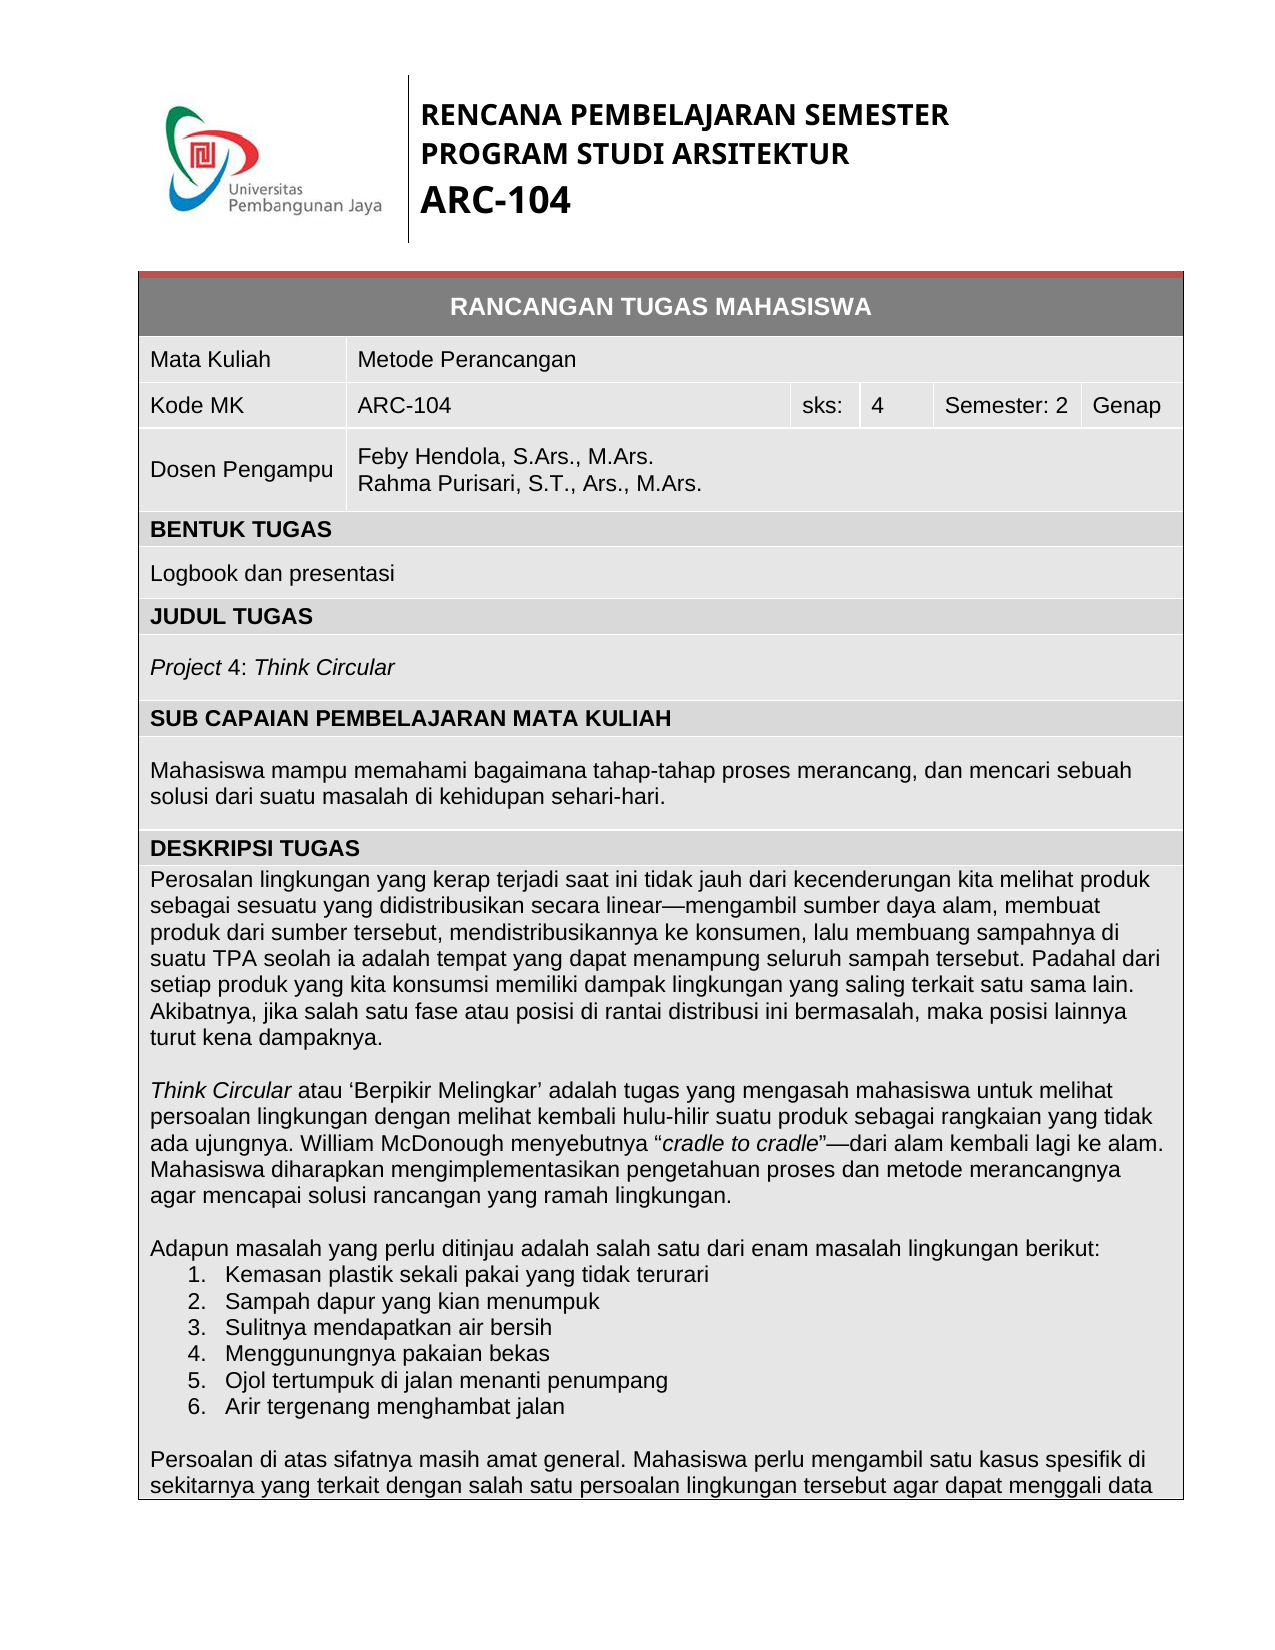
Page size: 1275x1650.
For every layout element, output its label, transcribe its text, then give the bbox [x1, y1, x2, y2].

table_cell DESKRIPSI TUGAS [139, 831, 1183, 865]
table_cell Mata Kuliah [139, 337, 346, 382]
table_cell Dosen Pengampu [139, 429, 346, 511]
table_cell Logbook dan presentasi [139, 547, 1183, 598]
table_cell Kode MK [139, 383, 346, 427]
table_cell Metode Perancangan [347, 337, 1183, 382]
table_cell JUDUL TUGAS [139, 599, 1183, 634]
table_cell Mahasiswa mampu memahami bagaimana tahap-tahap proses merancang, dan mencari sebuah solusi dari suatu masalah di kehidupan sehari-hari. [139, 737, 1183, 829]
table_cell 4 [861, 383, 933, 427]
table_cell Project 4: Think Circular [139, 635, 1183, 700]
table_cell BENTUK TUGAS [139, 512, 1183, 546]
table_cell SUB CAPAIAN PEMBELAJARAN MATA KULIAH [139, 701, 1183, 736]
table_cell Genap [1082, 383, 1183, 427]
table_cell sks: [791, 383, 859, 427]
table_cell ARC-104 [347, 383, 790, 427]
table_header RANCANGAN TUGAS MAHASISWA [139, 278, 1183, 336]
picture [132, 93, 389, 225]
table_cell Feby Hendola, S.Ars., M.Ars. Rahma Purisari, S.T., Ars., M.Ars. [347, 429, 1183, 511]
table_cell Semester: 2 [934, 383, 1081, 427]
